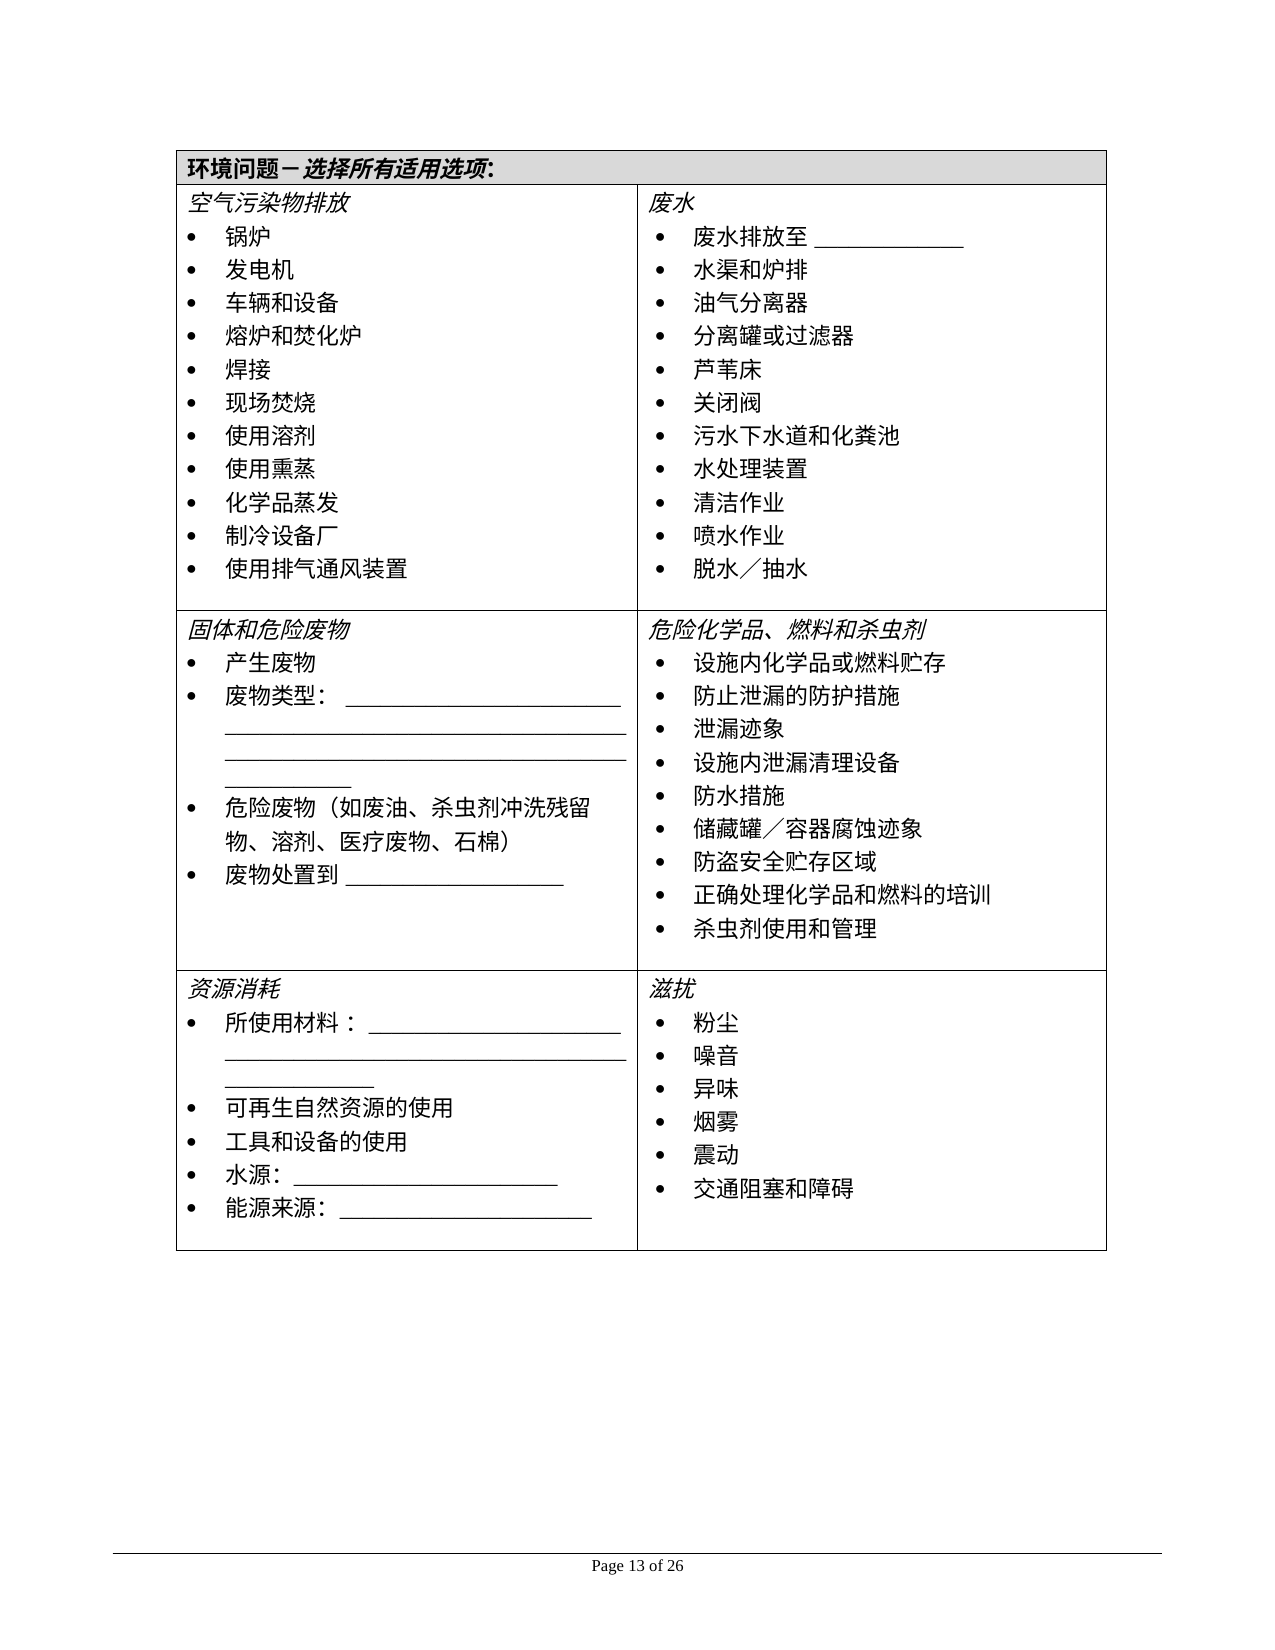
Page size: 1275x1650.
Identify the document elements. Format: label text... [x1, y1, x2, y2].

table_cell 废水 废水排放至 _____________ 水渠和炉排 油气分离器 分离罐或过滤器 芦苇床 关闭阀 污水下水道和化粪池 水处理装置 清洁作业 喷水作业 脱水／抽水 [638, 185, 1106, 610]
table_cell 滋扰 粉尘 噪音 异味 烟雾 震动 交通阻塞和障碍 [638, 971, 1106, 1249]
table_cell 危险化学品、燃料和杀虫剂 设施内化学品或燃料贮存 防止泄漏的防护措施 泄漏迹象 设施内泄漏清理设备 防水措施 储藏罐／容器腐蚀迹象 防盗安全贮存区域 正确处理化学品和燃料的培训 杀虫剂使用和管理 [638, 611, 1106, 970]
table_cell 空气污染物排放 锅炉 发电机 车辆和设备 熔炉和焚化炉 焊接 现场焚烧 使用溶剂 使用熏蒸 化学品蒸发 制冷设备厂 使用排气通风装置 [177, 185, 637, 610]
table_cell 固体和危险废物 产生废物 废物类型： _________________________________________________________________________________________________________ 危险废物（如废油、杀虫剂冲洗残留物、溶剂、医疗废物、石棉） 废物处置到 ___________________ [177, 611, 637, 970]
table_cell 资源消耗 所使用材料 ：______________________________________________________________________ 可再生自然资源的使用 工具和设备的使用 水源：_______________________ 能源来源：______________________ [177, 971, 637, 1249]
table_header 环境问题－选择所有适用选项： [177, 151, 1106, 184]
